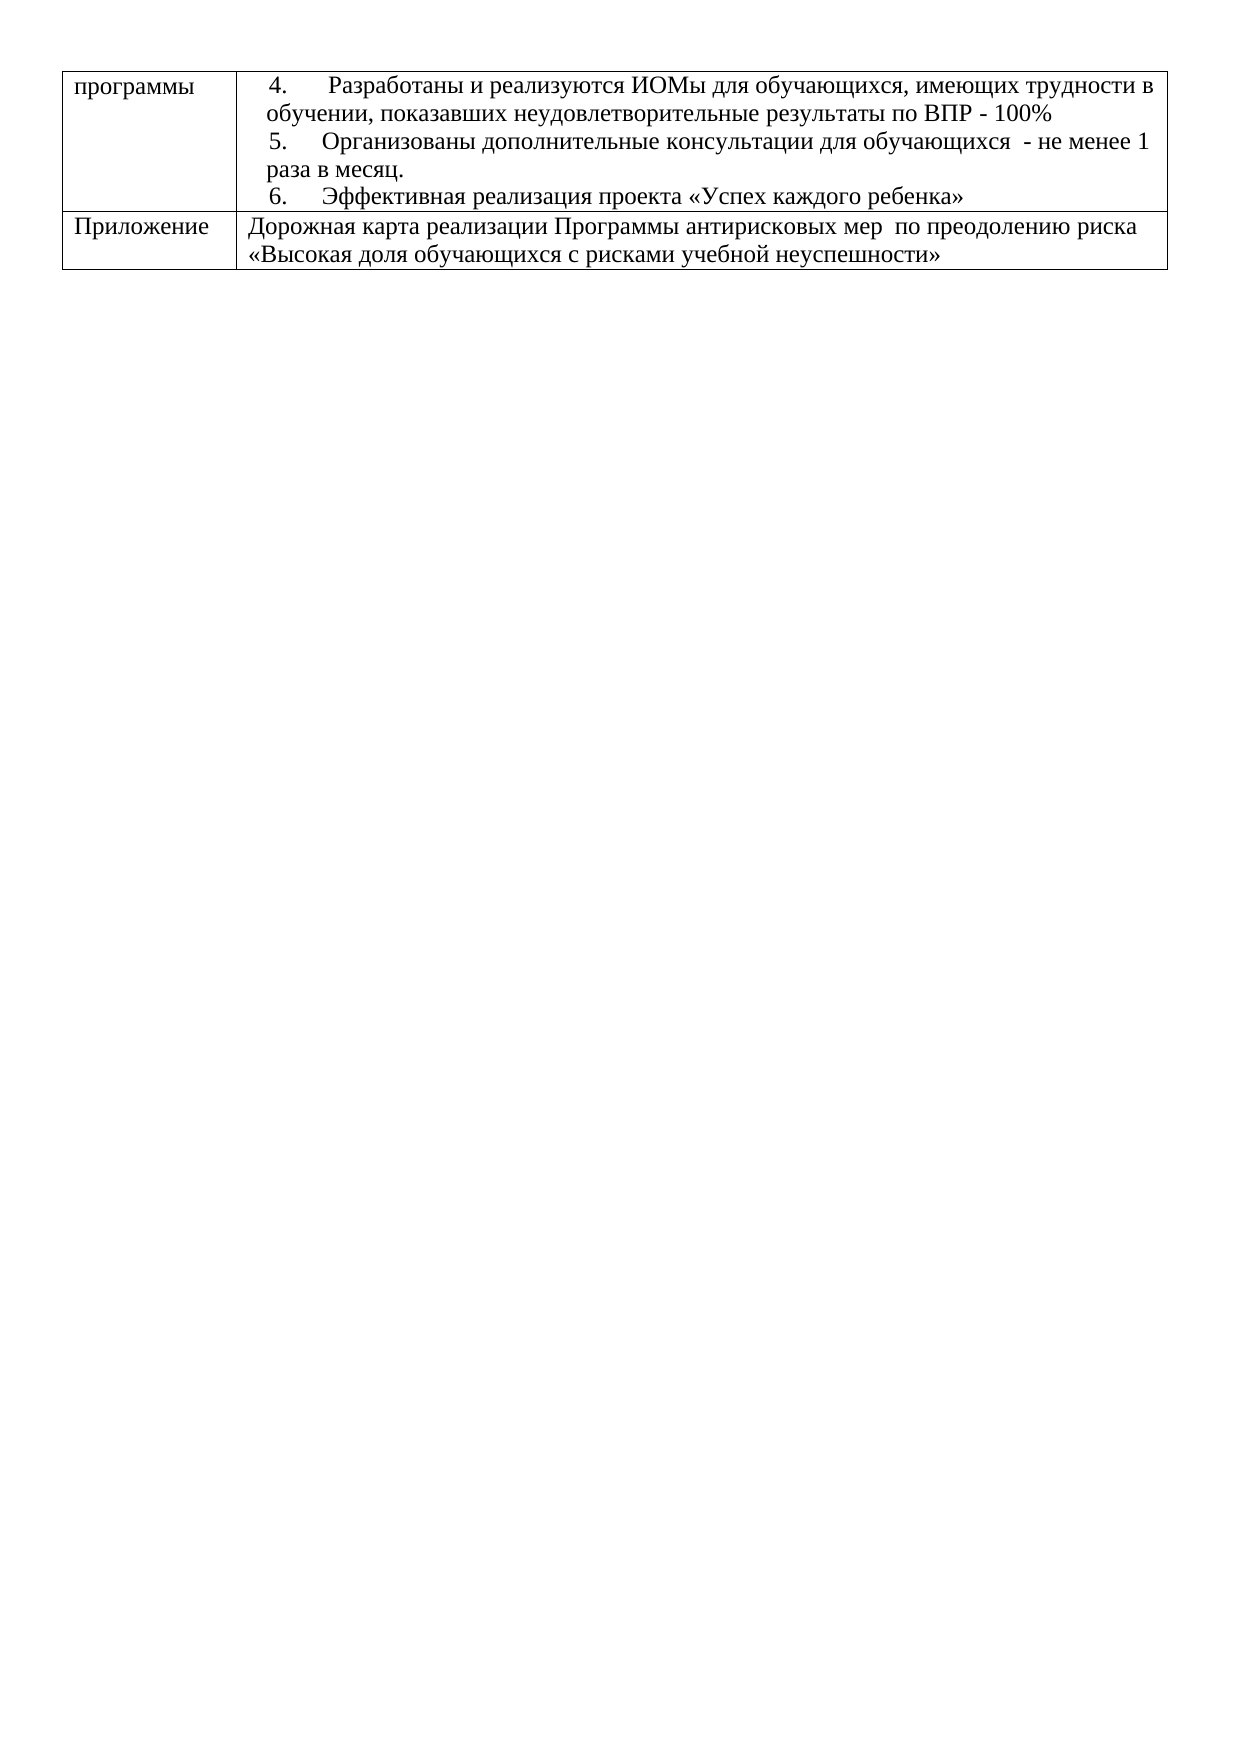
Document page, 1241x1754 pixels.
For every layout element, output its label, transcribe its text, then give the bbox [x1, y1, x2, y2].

table_cell Дорожная карта реализации Программы антирисковых мер по преодолению риска «Высокая доля обучающихся с рисками учебной неуспешности» [237, 212, 1167, 269]
table_header программы [63, 72, 236, 211]
table_header Разработаны и реализуются ИОМы для обучающихся, имеющих трудности в обучении, показавших неудовлетворительные результаты по ВПР - 100% Организованы дополнительные консультации для обучающихся - не менее 1 раза в месяц. Эффективная реализация проекта «Успех каждого ребенка» [237, 72, 1167, 211]
table_cell Приложение [63, 212, 236, 269]
